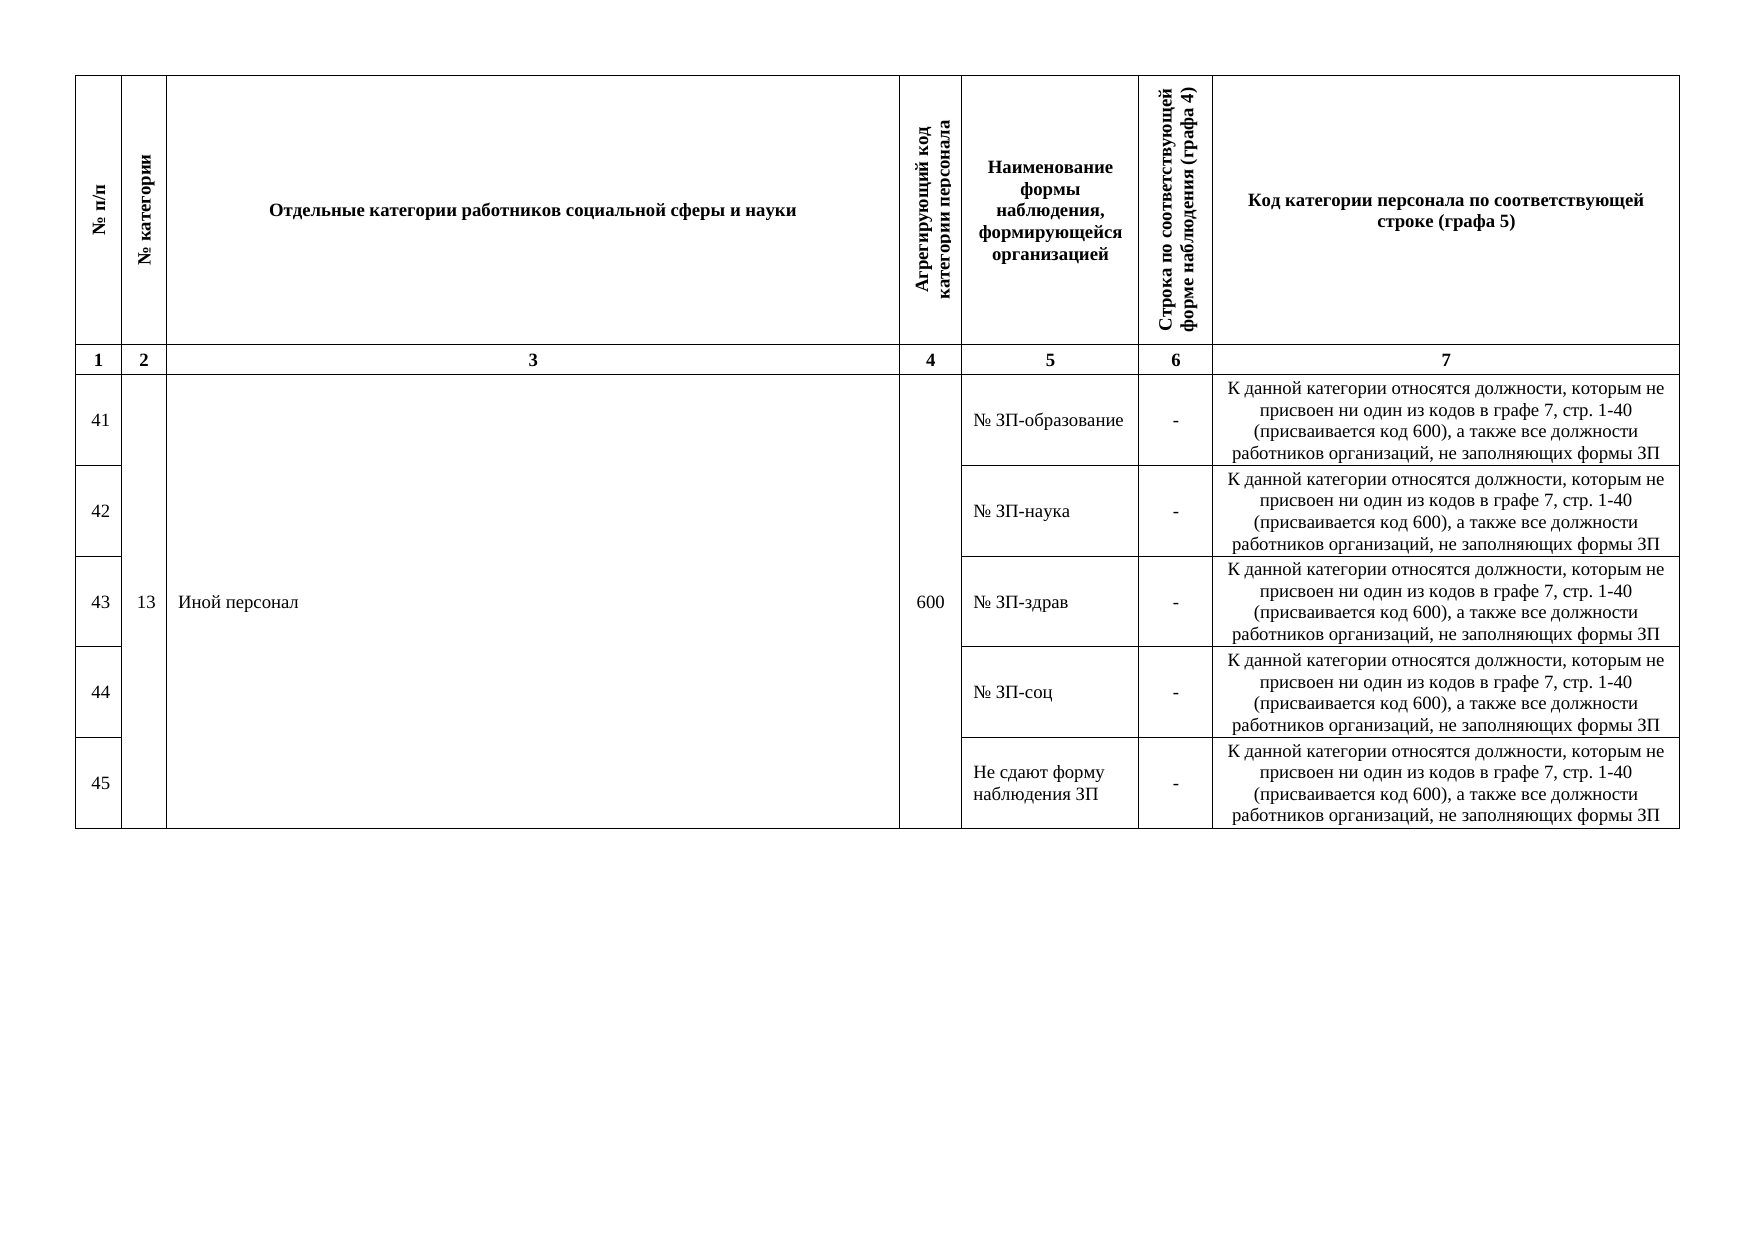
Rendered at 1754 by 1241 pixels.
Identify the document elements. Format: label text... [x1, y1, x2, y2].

table_cell К данной категории относятся должности, которым не присвоен ни один из кодов в графе 7, стр. 1-40 (присваивается код 600), а также все должности работников организаций, не заполняющих формы ЗП [1213, 466, 1679, 556]
table_cell 44 [76, 647, 121, 737]
table_cell № ЗП-наука [962, 466, 1138, 556]
table_cell 43 [76, 557, 121, 646]
table_cell Не сдают форму наблюдения ЗП [962, 738, 1138, 827]
table_cell № ЗП-здрав [962, 557, 1138, 646]
table_cell 45 [76, 738, 121, 827]
table_cell К данной категории относятся должности, которым не присвоен ни один из кодов в графе 7, стр. 1-40 (присваивается код 600), а также все должности работников организаций, не заполняющих формы ЗП [1213, 647, 1679, 737]
table_cell К данной категории относятся должности, которым не присвоен ни один из кодов в графе 7, стр. 1-40 (присваивается код 600), а также все должности работников организаций, не заполняющих формы ЗП [1213, 557, 1679, 646]
table_cell 4 [900, 345, 961, 374]
table_cell - [1139, 375, 1212, 465]
table_cell № ЗП-соц [962, 647, 1138, 737]
table_cell 600 [900, 375, 961, 827]
table_header Код категории персонала по соответствующей строке (графа 5) [1213, 76, 1679, 344]
table_cell К данной категории относятся должности, которым не присвоен ни один из кодов в графе 7, стр. 1-40 (присваивается код 600), а также все должности работников организаций, не заполняющих формы ЗП [1213, 738, 1679, 827]
table_cell № ЗП-образование [962, 375, 1138, 465]
table_header № категории [122, 76, 166, 344]
table_cell - [1139, 557, 1212, 646]
table_cell 6 [1139, 345, 1212, 374]
table_cell 13 [122, 375, 166, 827]
table_cell 5 [962, 345, 1138, 374]
table_cell 3 [167, 345, 899, 374]
table_cell Иной персонал [167, 375, 899, 827]
table_cell - [1139, 466, 1212, 556]
table_header Агрегирующий код категории персонала [900, 76, 961, 344]
table_cell - [1139, 738, 1212, 827]
table_cell 41 [76, 375, 121, 465]
table_cell 1 [76, 345, 121, 374]
table_cell 42 [76, 466, 121, 556]
table_header Наименование формы наблюдения, формирующейся организацией [962, 76, 1138, 344]
table_cell К данной категории относятся должности, которым не присвоен ни один из кодов в графе 7, стр. 1-40 (присваивается код 600), а также все должности работников организаций, не заполняющих формы ЗП [1213, 375, 1679, 465]
table_cell - [1139, 647, 1212, 737]
table_header Строка по соответствующей форме наблюдения (графа 4) [1139, 76, 1212, 344]
table_cell 7 [1213, 345, 1679, 374]
table_header Отдельные категории работников социальной сферы и науки [167, 76, 899, 344]
table_cell 2 [122, 345, 166, 374]
table_header № п/п [76, 76, 121, 344]
